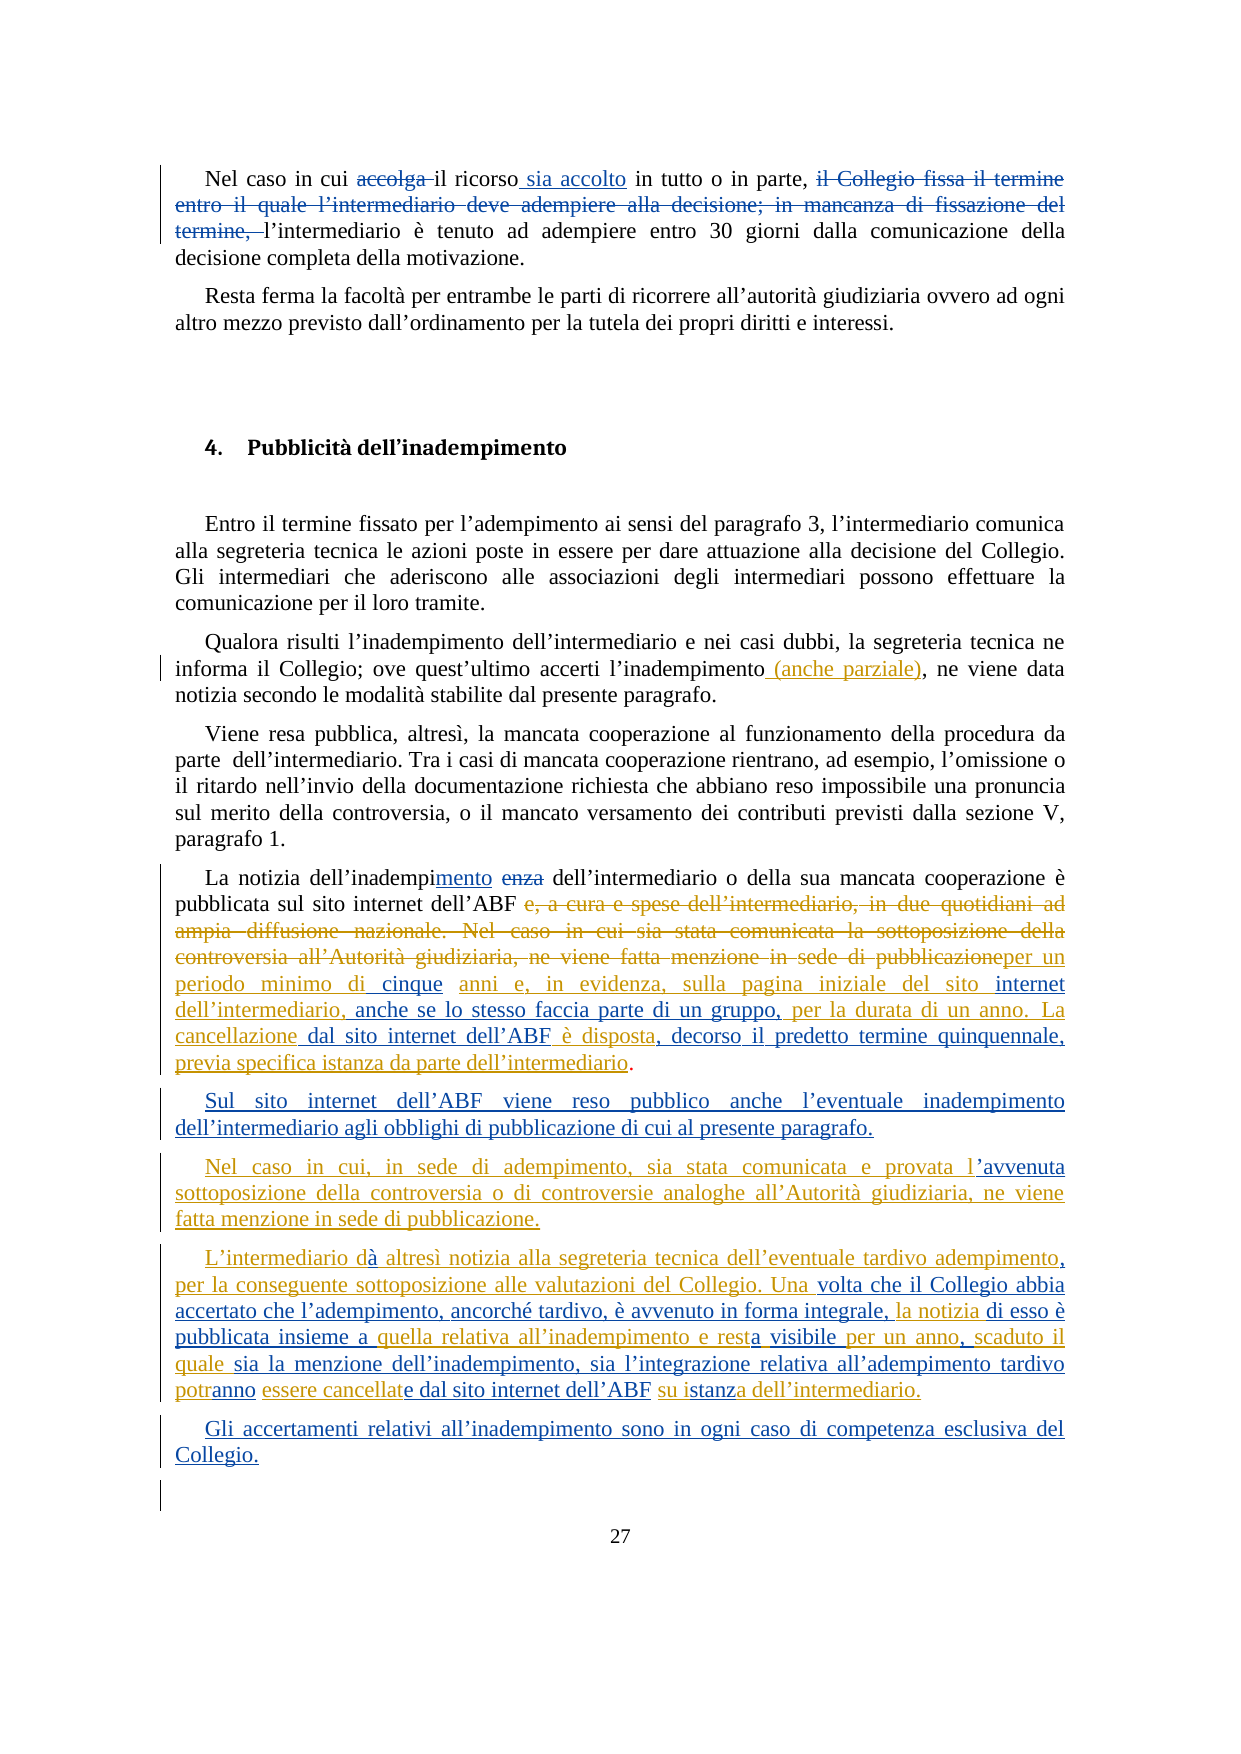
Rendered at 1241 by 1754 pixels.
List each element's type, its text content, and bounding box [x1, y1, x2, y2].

text La notizia dell’inadempi dell’intermediario o della sua mancata cooperazione è pubblicata sul sito internet dell’ABF . [175, 864, 1065, 931]
text Qualora risulti l’inadempimento dell’intermediario e nei casi dubbi, la segreteria tecnica ne informa il Collegio; ove quest’ultimo accerti l’inadempimento, ne viene data notizia secondo le modalità stabilite dal presente paragrafo. [175, 628, 1065, 707]
text Viene resa pubblica, altresì, la mancata cooperazione al funzionamento della procedura da parte dell’intermediario. Tra i casi di mancata cooperazione rientrano, ad esempio, l’omissione o il ritardo nell’invio della documentazione richiesta che abbiano reso impossibile una pronuncia sul merito della controversia, o il mancato versamento dei contributi previsti dalla sezione V, paragrafo 1. [175, 720, 1065, 852]
text Nel caso in cui il ricorso in tutto o in parte, l’intermediario è tenuto ad adempiere entro 30 giorni dalla comunicazione della decisione completa della motivazione. [175, 164, 1065, 270]
subtitle 4. Pubblicità dell’inadempimento [175, 435, 1065, 461]
text La notizia dell’inadempi dell’intermediario o della sua mancata cooperazione è pubblicata sul sito internet dell’ABF . [175, 1046, 1065, 1075]
text Resta ferma la facoltà per entrambe le parti di ricorrere all’autorità giudiziaria ovvero ad ogni altro mezzo previsto dall’ordinamento per la tutela dei propri diritti e interessi. [175, 282, 1065, 335]
text La notizia dell’inadempi dell’intermediario o della sua mancata cooperazione è pubblicata sul sito internet dell’ABF . [175, 932, 1065, 1045]
text Entro il termine fissato per l’adempimento ai sensi del paragrafo 3, l’intermediario comunica alla segreteria tecnica le azioni poste in essere per dare attuazione alla decisione del Collegio. Gli intermediari che aderiscono alle associazioni degli intermediari possono effettuare la comunicazione per il loro tramite. [175, 510, 1065, 616]
